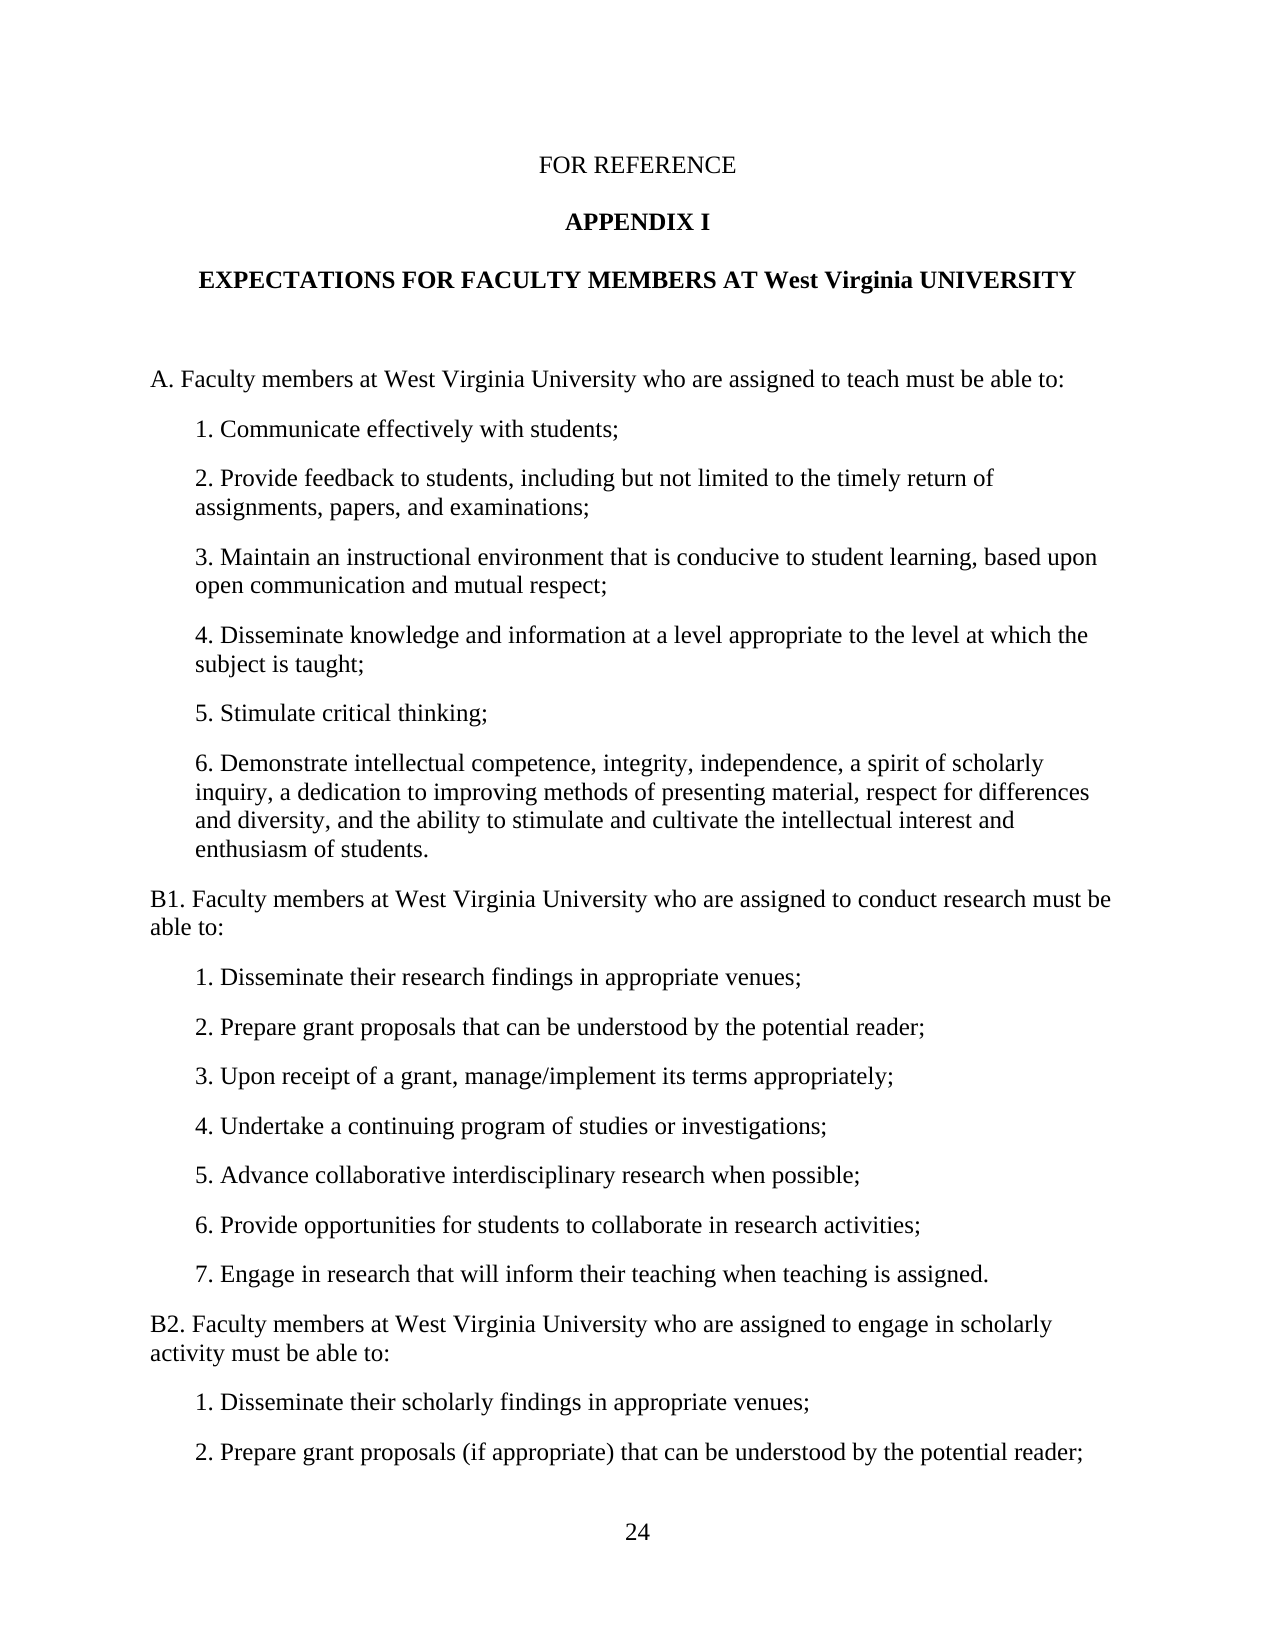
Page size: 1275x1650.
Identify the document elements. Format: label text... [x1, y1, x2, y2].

text 4. Disseminate knowledge and information at a level appropriate to the level at which the subject is taught; [195, 620, 1125, 677]
text A. Faculty members at West Virginia University who are assigned to teach must be able to: [150, 364, 1125, 393]
text 1. Disseminate their research findings in appropriate venues; [195, 962, 1125, 991]
text 1. Disseminate their scholarly findings in appropriate venues; [195, 1387, 1125, 1416]
text 6. Provide opportunities for students to collaborate in research activities; [195, 1210, 1125, 1239]
text 2. Prepare grant proposals (if appropriate) that can be understood by the potential reader; [195, 1437, 1125, 1466]
text B1. Faculty members at West Virginia University who are assigned to conduct research must be able to: [150, 884, 1125, 941]
text 6. Demonstrate intellectual competence, integrity, independence, a spirit of scholarly inquiry, a dedication to improving methods of presenting material, respect for differences and diversity, and the ability to stimulate and cultivate the intellectual interest and enthusiasm of students. [195, 748, 1125, 863]
text 3. Maintain an instructional environment that is conducive to student learning, based upon open communication and mutual respect; [195, 542, 1125, 599]
text 1. Communicate effectively with students; [195, 414, 1125, 442]
text EXPECTATIONS FOR FACULTY MEMBERS AT West Virginia UNIVERSITY [150, 265, 1125, 294]
text APPENDIX I [150, 207, 1125, 236]
text 3. Upon receipt of a grant, manage/implement its terms appropriately; [195, 1061, 1125, 1090]
text 2. Provide feedback to students, including but not limited to the timely return of assignments, papers, and examinations; [195, 463, 1125, 521]
text 7. Engage in research that will inform their teaching when teaching is assigned. [195, 1259, 1125, 1288]
text <end of document>FOR REFERENCE [150, 150, 1125, 179]
text 4. Undertake a continuing program of studies or investigations; [195, 1111, 1125, 1139]
text 2. Prepare grant proposals that can be understood by the potential reader; [195, 1012, 1125, 1040]
text 5. Stimulate critical thinking; [195, 698, 1125, 727]
text 5. Advance collaborative interdisciplinary research when possible; [195, 1160, 1125, 1189]
text B2. Faculty members at West Virginia University who are assigned to engage in scholarly activity must be able to: [150, 1309, 1125, 1367]
